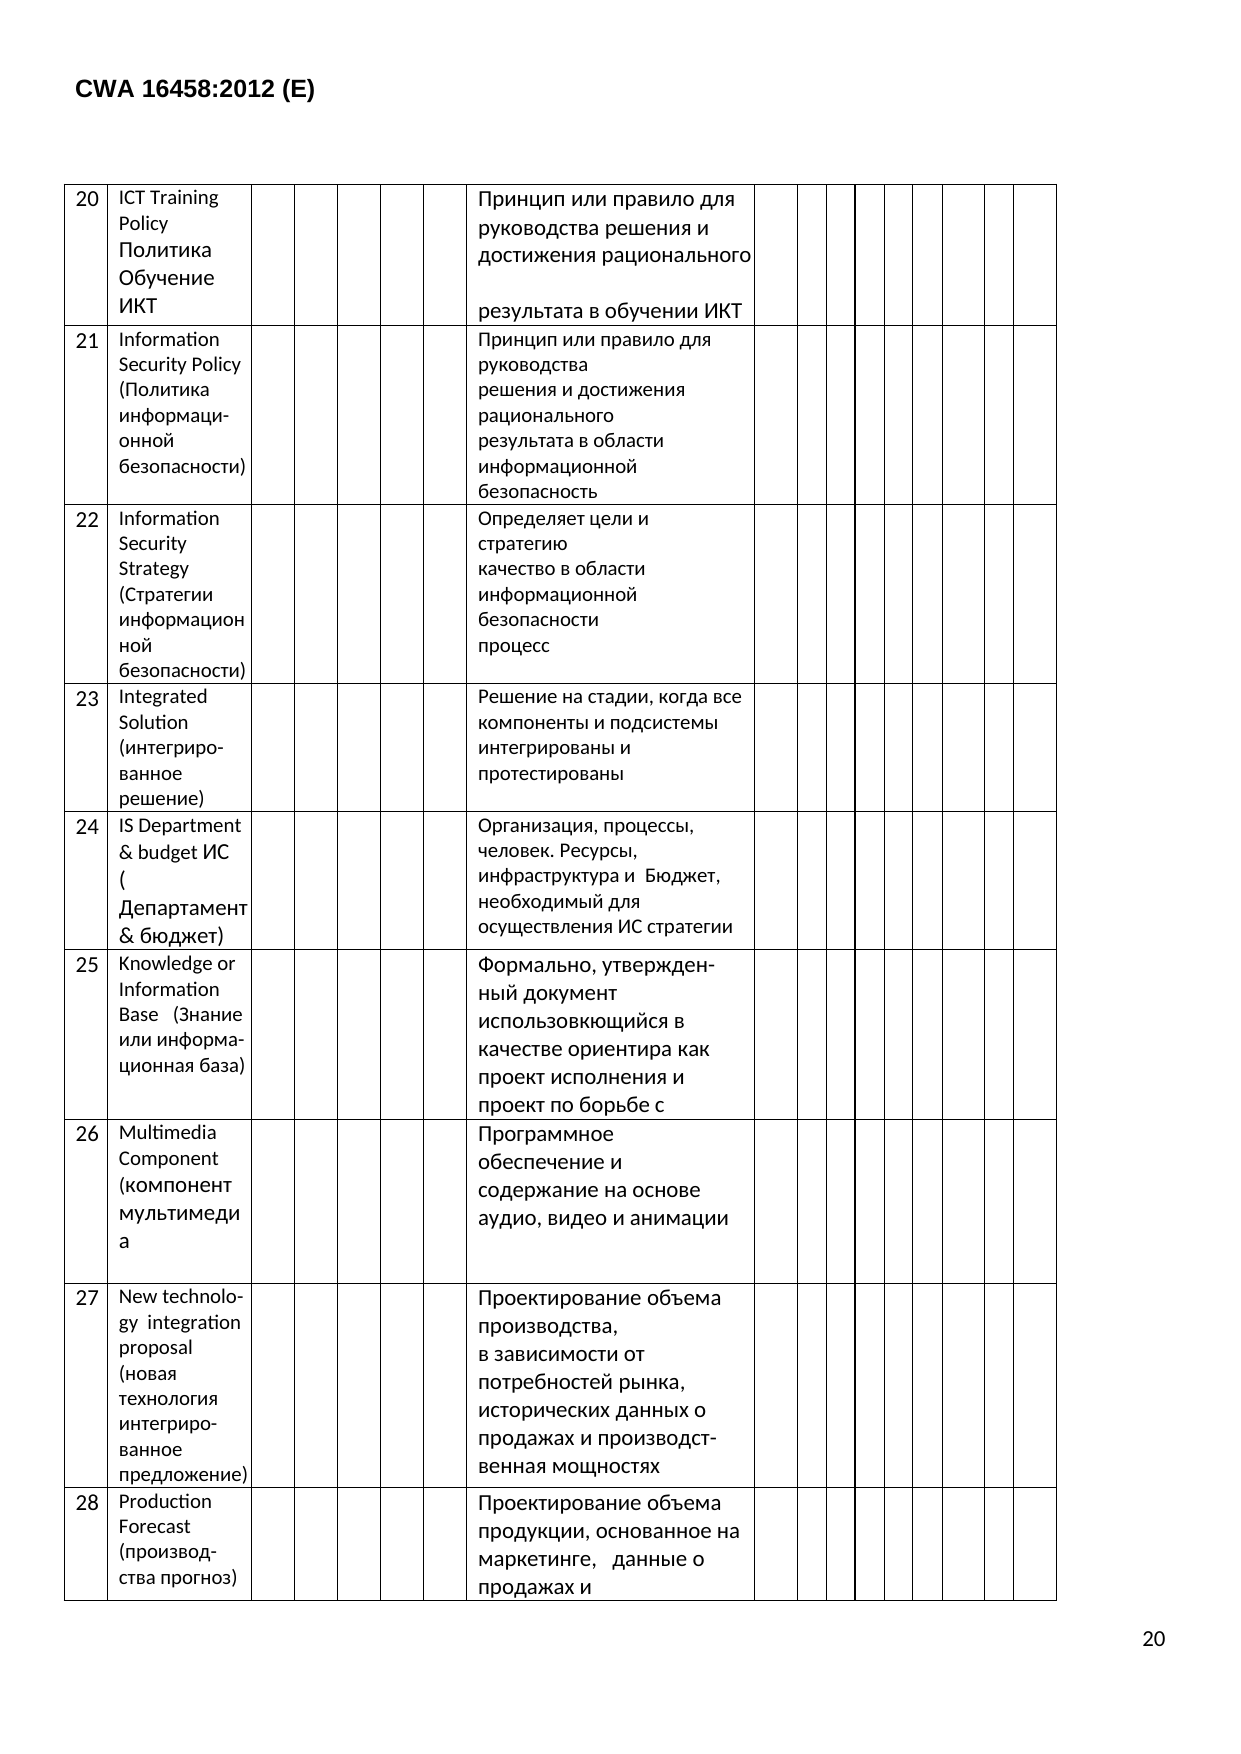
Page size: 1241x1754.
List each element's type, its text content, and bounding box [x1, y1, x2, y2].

table_cell [985, 326, 1013, 504]
table_cell [755, 505, 797, 683]
table_cell [1014, 1120, 1056, 1282]
table_cell [424, 950, 466, 1118]
table_cell [252, 1120, 294, 1282]
table_cell [913, 326, 942, 504]
table_cell [856, 950, 884, 1118]
table_cell [755, 950, 797, 1118]
table_cell [827, 950, 854, 1118]
table_cell [424, 1120, 466, 1282]
table_cell [338, 505, 380, 683]
table_cell [295, 1284, 337, 1487]
table_cell [913, 1488, 942, 1600]
table_header [381, 185, 423, 325]
table_cell Information Security Policy (Политика информаци-онной безопасности) [108, 326, 251, 504]
table_cell [856, 1284, 884, 1487]
table_cell 23 [65, 684, 107, 811]
table_cell [827, 1488, 854, 1600]
table_cell 28 [65, 1488, 107, 1600]
table_cell [798, 950, 826, 1118]
table_cell IS Department & budget ИС (Департамент & бюджет) [108, 812, 251, 949]
table_cell Принцип или правило для руководства решения и достижения рационального результата в области информационной безопасность [467, 326, 754, 504]
table_cell [295, 1120, 337, 1282]
table_cell [252, 1488, 294, 1600]
table_cell Решение на стадии, когда все компоненты и подсистемы интегрированы и протестированы [467, 684, 754, 811]
table_header [252, 185, 294, 325]
table_cell [856, 326, 884, 504]
table_cell [913, 684, 942, 811]
table_cell [885, 1284, 912, 1487]
table_header [985, 185, 1013, 325]
table_cell [827, 505, 854, 683]
table_cell [1014, 684, 1056, 811]
table_header [338, 185, 380, 325]
table_cell [338, 950, 380, 1118]
table_cell [338, 812, 380, 949]
table_cell [913, 1120, 942, 1282]
table_cell Программное обеспечение и содержание на основе аудио, видео и анимации [467, 1120, 754, 1282]
table_cell [856, 505, 884, 683]
table_header [856, 185, 884, 325]
table_cell [943, 326, 984, 504]
table_cell [885, 326, 912, 504]
table_cell [943, 950, 984, 1118]
table_cell [827, 326, 854, 504]
table_cell [252, 812, 294, 949]
table_cell [1014, 950, 1056, 1118]
table_cell [755, 1488, 797, 1600]
table_cell [856, 684, 884, 811]
table_cell [381, 684, 423, 811]
table_cell [424, 1488, 466, 1600]
table_header [827, 185, 854, 325]
table_cell [798, 684, 826, 811]
table_cell [798, 326, 826, 504]
table_cell [252, 1284, 294, 1487]
table_cell [943, 1488, 984, 1600]
table_header Принцип или правило для руководства решения и достижения рационального результата в обучении ИКТ [467, 185, 754, 325]
table_cell [985, 1284, 1013, 1487]
table_cell [338, 684, 380, 811]
table_header [913, 185, 942, 325]
table_cell [295, 1488, 337, 1600]
table_cell [827, 1120, 854, 1282]
table_cell 25 [65, 950, 107, 1118]
table_cell [755, 812, 797, 949]
table_cell [381, 812, 423, 949]
table_header [943, 185, 984, 325]
table_cell [338, 1284, 380, 1487]
table_cell [295, 950, 337, 1118]
table_cell [856, 1120, 884, 1282]
table_cell [381, 950, 423, 1118]
table_header [885, 185, 912, 325]
table_cell 21 [65, 326, 107, 504]
table_header [295, 185, 337, 325]
table_cell [885, 1488, 912, 1600]
table_cell [985, 1120, 1013, 1282]
table_cell [943, 1284, 984, 1487]
table_cell [252, 505, 294, 683]
table_cell [338, 1120, 380, 1282]
table_cell [755, 1284, 797, 1487]
table_cell [1014, 1284, 1056, 1487]
table_cell 24 [65, 812, 107, 949]
table_cell [1014, 1488, 1056, 1600]
table_cell Multimedia Component (компонент мультимедиа [108, 1120, 251, 1282]
table_cell [885, 812, 912, 949]
table_cell Knowledge or Information Base (Знание или информа-ционная база) [108, 950, 251, 1118]
table_cell [424, 1284, 466, 1487]
table_cell [827, 684, 854, 811]
table_cell [985, 812, 1013, 949]
table_cell [381, 505, 423, 683]
table_cell [295, 684, 337, 811]
table_cell [885, 684, 912, 811]
table_cell [827, 812, 854, 949]
table_cell Проектирование объема производства, в зависимости от потребностей рынка, исторических данных о продажах и производст-венная мощностях [467, 1284, 754, 1487]
table_header [1014, 185, 1056, 325]
table_cell [1014, 505, 1056, 683]
table_header 20 [65, 185, 107, 325]
table_cell [798, 1488, 826, 1600]
table_cell [913, 950, 942, 1118]
table_cell [338, 326, 380, 504]
table_cell [913, 505, 942, 683]
table_cell [827, 1284, 854, 1487]
table_cell [885, 950, 912, 1118]
table_header [798, 185, 826, 325]
table_cell 26 [65, 1120, 107, 1282]
table_cell [885, 1120, 912, 1282]
table_cell Information Security Strategy (Стратегии информационной безопасности) [108, 505, 251, 683]
table_cell Определяет цели и стратегию качество в области информационной безопасности процесс [467, 505, 754, 683]
table_cell [985, 950, 1013, 1118]
table_cell [381, 1284, 423, 1487]
table_cell [1014, 326, 1056, 504]
table_cell [1014, 812, 1056, 949]
table_cell [252, 950, 294, 1118]
table_cell [338, 1488, 380, 1600]
table_cell [943, 505, 984, 683]
table_cell [985, 505, 1013, 683]
table_cell 27 [65, 1284, 107, 1487]
table_cell [856, 1488, 884, 1600]
table_cell [252, 684, 294, 811]
table_cell [755, 326, 797, 504]
table_cell Integrated Solution (интегриро-ванное решение) [108, 684, 251, 811]
table_cell [798, 812, 826, 949]
table_cell [798, 505, 826, 683]
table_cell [108, 1488, 251, 1600]
table_cell [755, 1120, 797, 1282]
table_cell [798, 1284, 826, 1487]
table_cell [798, 1120, 826, 1282]
table_cell [424, 505, 466, 683]
table_cell [295, 505, 337, 683]
table_cell [381, 1488, 423, 1600]
table_cell [295, 326, 337, 504]
table_cell New technolo-gy integration proposal (новая технология интегриро-ванное предложение) [108, 1284, 251, 1487]
table_header [424, 185, 466, 325]
table_cell [381, 1120, 423, 1282]
table_cell [943, 812, 984, 949]
table_cell [985, 1488, 1013, 1600]
table_header ICT Training Policy Политика Обучение ИКТ [108, 185, 251, 325]
table_cell Организация, процессы, человек. Ресурсы, инфраструктура и Бюджет, необходимый для осуществления ИС стратегии [467, 812, 754, 949]
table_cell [467, 1488, 754, 1600]
table_cell [295, 812, 337, 949]
table_cell [943, 684, 984, 811]
table_cell [985, 684, 1013, 811]
table_cell [943, 1120, 984, 1282]
table_cell [913, 1284, 942, 1487]
table_header [755, 185, 797, 325]
table_cell [381, 326, 423, 504]
table_cell 22 [65, 505, 107, 683]
table_cell [856, 812, 884, 949]
table_cell [755, 684, 797, 811]
table_cell [424, 812, 466, 949]
table_cell [424, 326, 466, 504]
table_cell [424, 684, 466, 811]
table_cell [252, 326, 294, 504]
table_cell Формально, утвержден-ный документ использовкющийся в качестве ориентира как проект исполнения и проект по борьбе с [467, 950, 754, 1118]
table_cell [885, 505, 912, 683]
table_cell [913, 812, 942, 949]
